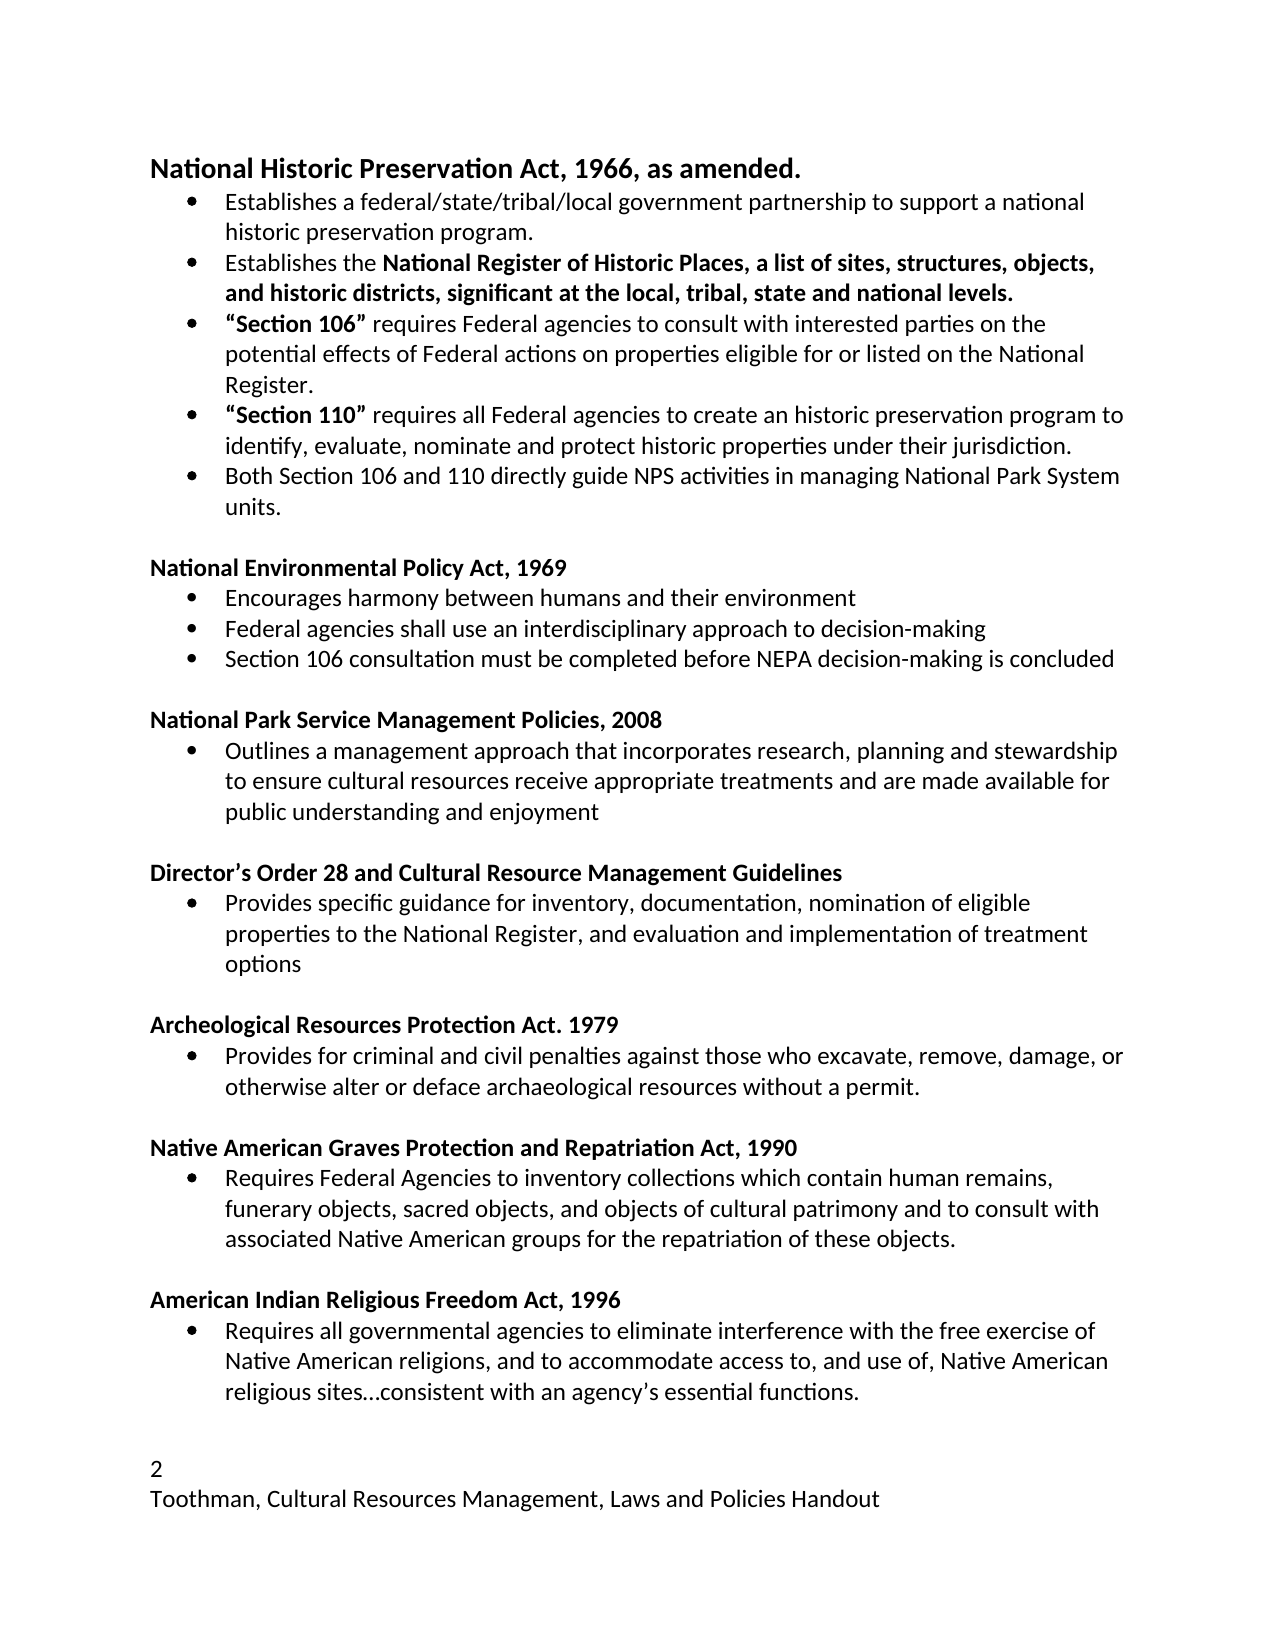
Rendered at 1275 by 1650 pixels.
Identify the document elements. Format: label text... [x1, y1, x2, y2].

text National Historic Preservation Act, 1966, as amended. [150, 150, 1125, 186]
text Native American Graves Protection and Repatriation Act, 1990 [150, 1132, 1125, 1162]
list Encourages harmony between humans and their environment [187, 582, 1125, 613]
text American Indian Religious Freedom Act, 1996 [150, 1284, 1125, 1315]
list Establishes a federal/state/tribal/local government partnership to support a national historic preservation program. [187, 186, 1125, 247]
list Requires Federal Agencies to inventory collections which contain human remains, funerary objects, sacred objects, and objects of cultural patrimony and to consult with [187, 1162, 1125, 1223]
list Provides specific guidance for inventory, documentation, nomination of eligible properties to the National Register, and evaluation and implementation of treatment options [187, 888, 1125, 979]
list Federal agencies shall use an interdisciplinary approach to decision-making [187, 613, 1125, 643]
list associated Native American groups for the repatriation of these objects. [225, 1223, 1125, 1254]
list Provides for criminal and civil penalties against those who excavate, remove, damage, or otherwise alter or deface archaeological resources without a permit. [187, 1040, 1125, 1101]
list “Section 110” requires all Federal agencies to create an historic preservation program to identify, evaluate, nominate and protect historic properties under their jurisdiction. [187, 399, 1125, 460]
list Section 106 consultation must be completed before NEPA decision-making is concluded [187, 643, 1125, 674]
list Requires all governmental agencies to eliminate interference with the free exercise of Native American religions, and to accommodate access to, and use of, Native American religious sites…consistent with an agency’s essential functions. [187, 1315, 1125, 1406]
list Outlines a management approach that incorporates research, planning and stewardship to ensure cultural resources receive appropriate treatments and are made available for public understanding and enjoyment [187, 735, 1125, 827]
list Establishes the National Register of Historic Places, a list of sites, structures, objects, and historic districts, significant at the local, tribal, state and national levels. [187, 247, 1125, 308]
list “Section 106” requires Federal agencies to consult with interested parties on the potential effects of Federal actions on properties eligible for or listed on the National Register. [187, 308, 1125, 399]
text National Park Service Management Policies, 2008 [150, 704, 1125, 735]
text National Environmental Policy Act, 1969 [150, 552, 1125, 582]
text Director’s Order 28 and Cultural Resource Management Guidelines [150, 857, 1125, 888]
list Both Section 106 and 110 directly guide NPS activities in managing National Park System units. [187, 460, 1125, 521]
text Archeological Resources Protection Act. 1979 [150, 1010, 1125, 1040]
